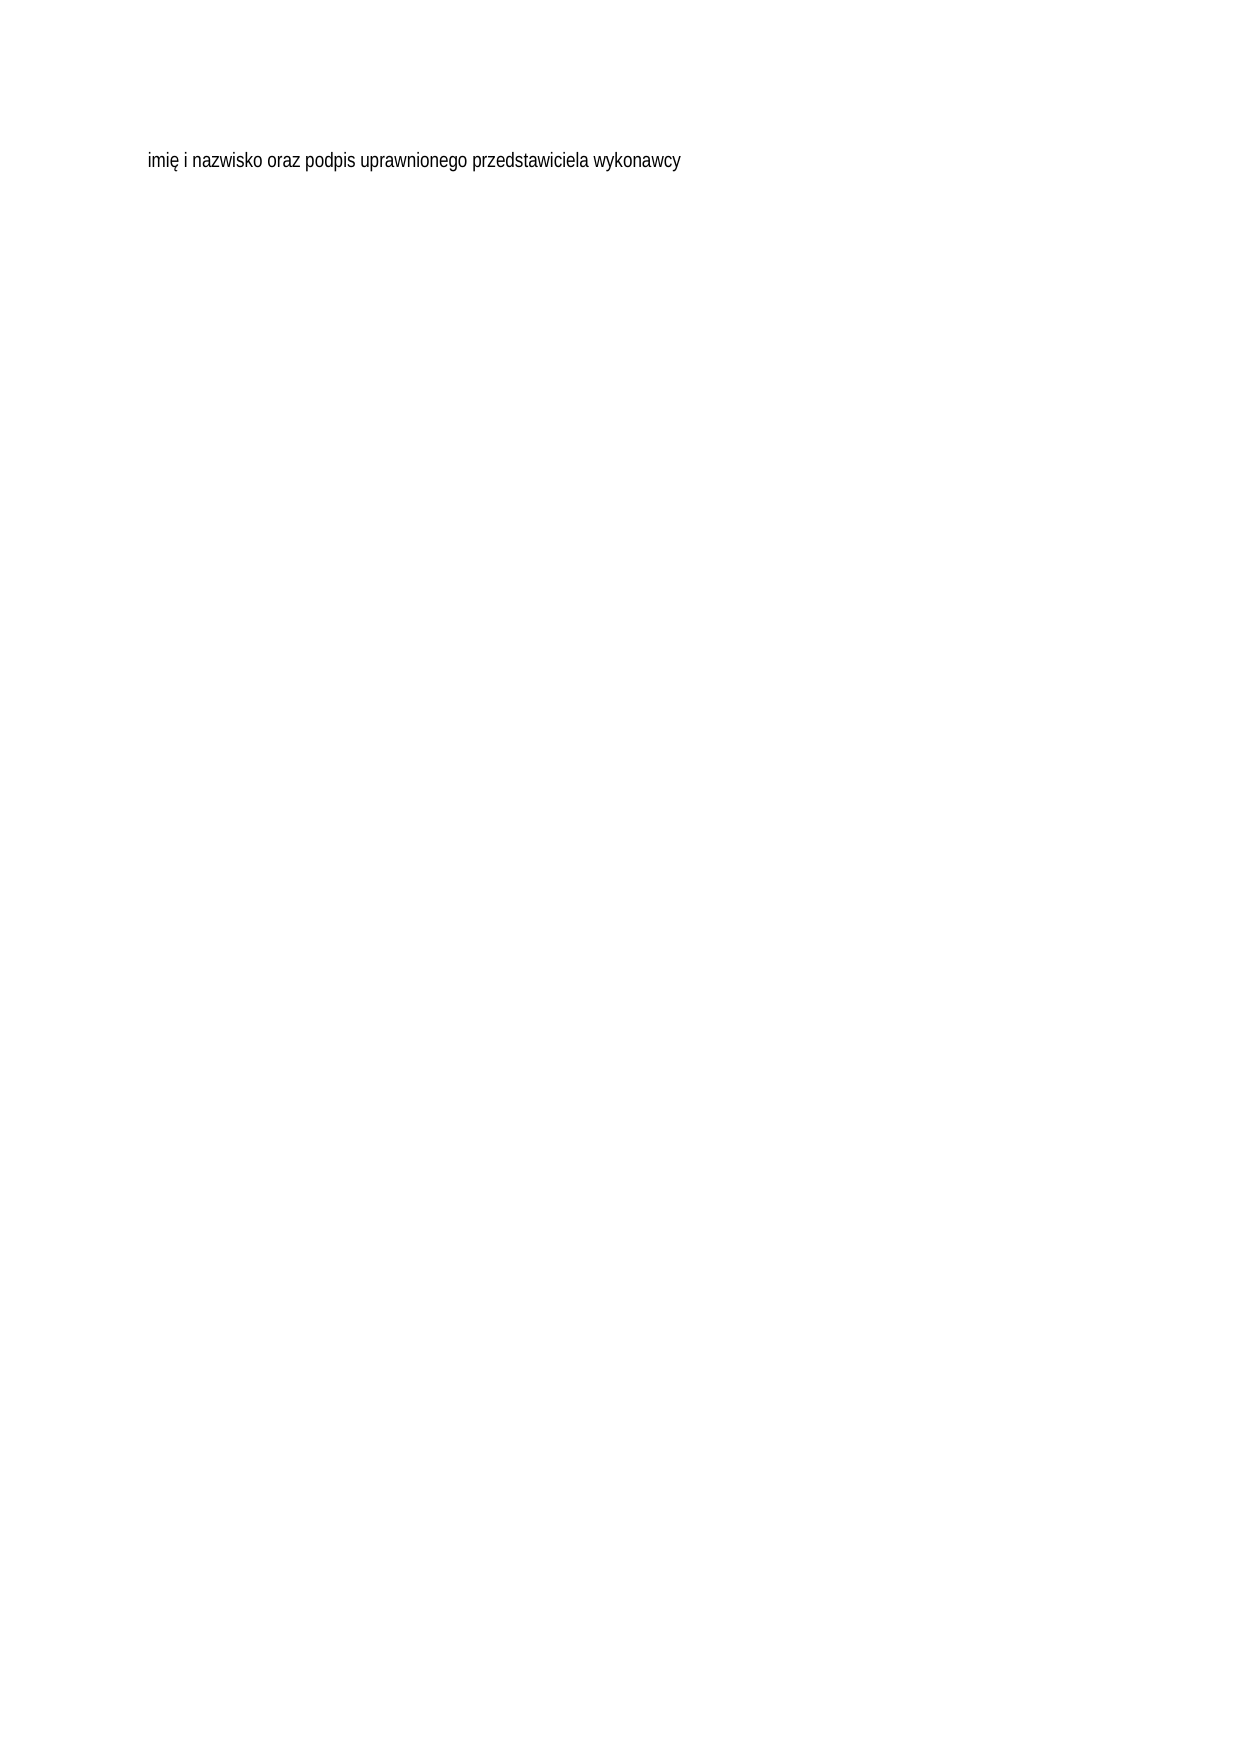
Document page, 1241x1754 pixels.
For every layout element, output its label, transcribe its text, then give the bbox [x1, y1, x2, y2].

text imię i nazwisko oraz podpis uprawnionego przedstawiciela wykonawcy [148, 148, 1093, 172]
